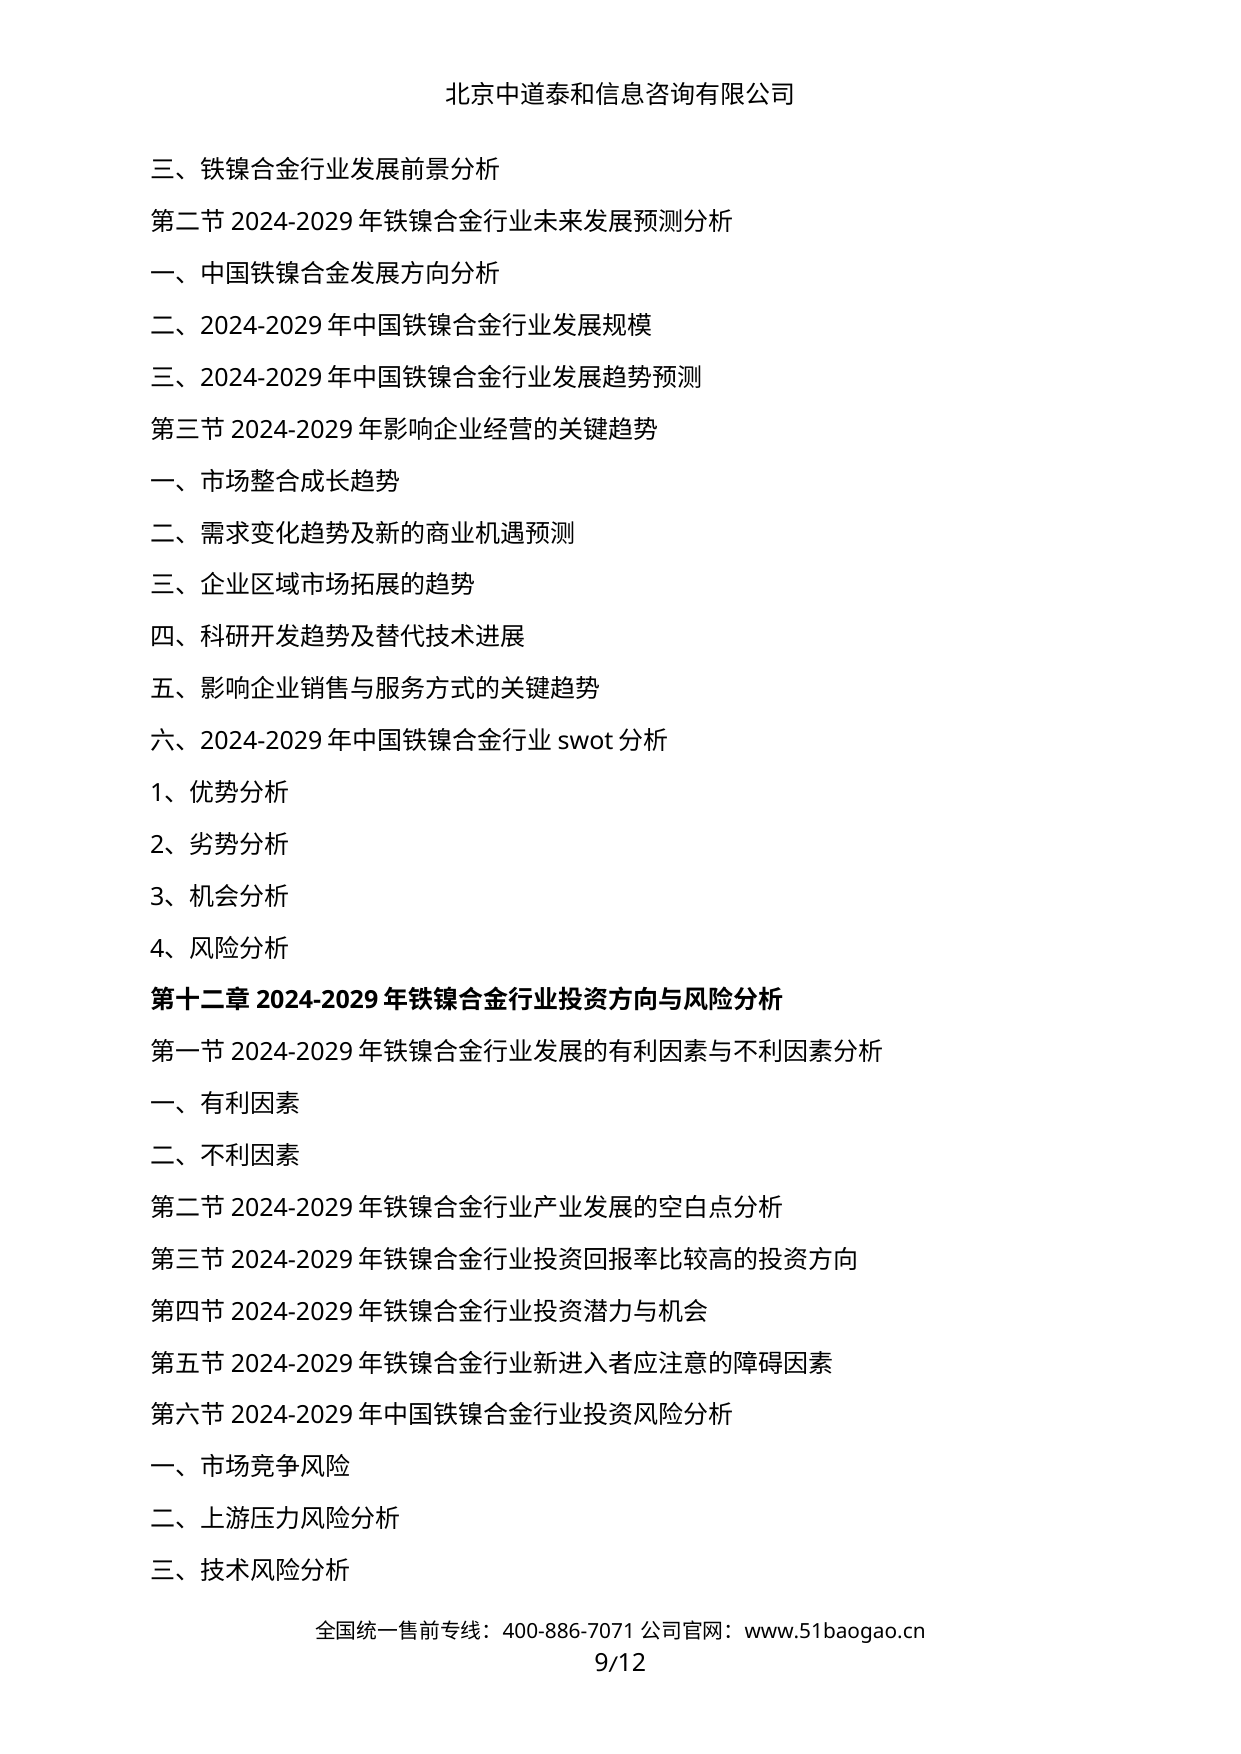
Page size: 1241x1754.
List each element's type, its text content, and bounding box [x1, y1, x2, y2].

text 一、有利因素 [150, 1084, 1090, 1120]
text 二、2024-2029年中国铁镍合金行业发展规模 [150, 306, 1090, 342]
text 三、2024-2029年中国铁镍合金行业发展趋势预测 [150, 357, 1090, 394]
text 三、铁镍合金行业发展前景分析 [150, 150, 1090, 186]
text 第一节 2024-2029年铁镍合金行业发展的有利因素与不利因素分析 [150, 1032, 1090, 1068]
text 第二节 2024-2029年铁镍合金行业产业发展的空白点分析 [150, 1187, 1090, 1224]
text 3、机会分析 [150, 876, 1090, 912]
text 第五节 2024-2029年铁镍合金行业新进入者应注意的障碍因素 [150, 1343, 1090, 1379]
text 四、科研开发趋势及替代技术进展 [150, 617, 1090, 653]
text 第十二章 2024-2029年铁镍合金行业投资方向与风险分析 [150, 980, 1090, 1016]
text 六、2024-2029年中国铁镍合金行业swot分析 [150, 721, 1090, 757]
text 一、中国铁镍合金发展方向分析 [150, 254, 1090, 290]
text 4、风险分析 [150, 928, 1090, 964]
text 第二节 2024-2029年铁镍合金行业未来发展预测分析 [150, 202, 1090, 238]
text 一、市场竞争风险 [150, 1447, 1090, 1483]
text 第三节 2024-2029年影响企业经营的关键趋势 [150, 409, 1090, 446]
text 三、企业区域市场拓展的趋势 [150, 565, 1090, 601]
text 一、市场整合成长趋势 [150, 461, 1090, 497]
text 二、不利因素 [150, 1136, 1090, 1172]
text 三、技术风险分析 [150, 1551, 1090, 1587]
text 二、需求变化趋势及新的商业机遇预测 [150, 513, 1090, 549]
text 二、上游压力风险分析 [150, 1499, 1090, 1535]
text 第六节 2024-2029年中国铁镍合金行业投资风险分析 [150, 1395, 1090, 1431]
text 第三节 2024-2029年铁镍合金行业投资回报率比较高的投资方向 [150, 1239, 1090, 1276]
text 第四节 2024-2029年铁镍合金行业投资潜力与机会 [150, 1291, 1090, 1327]
text 五、影响企业销售与服务方式的关键趋势 [150, 669, 1090, 705]
text 1、优势分析 [150, 772, 1090, 809]
text 2、劣势分析 [150, 824, 1090, 861]
